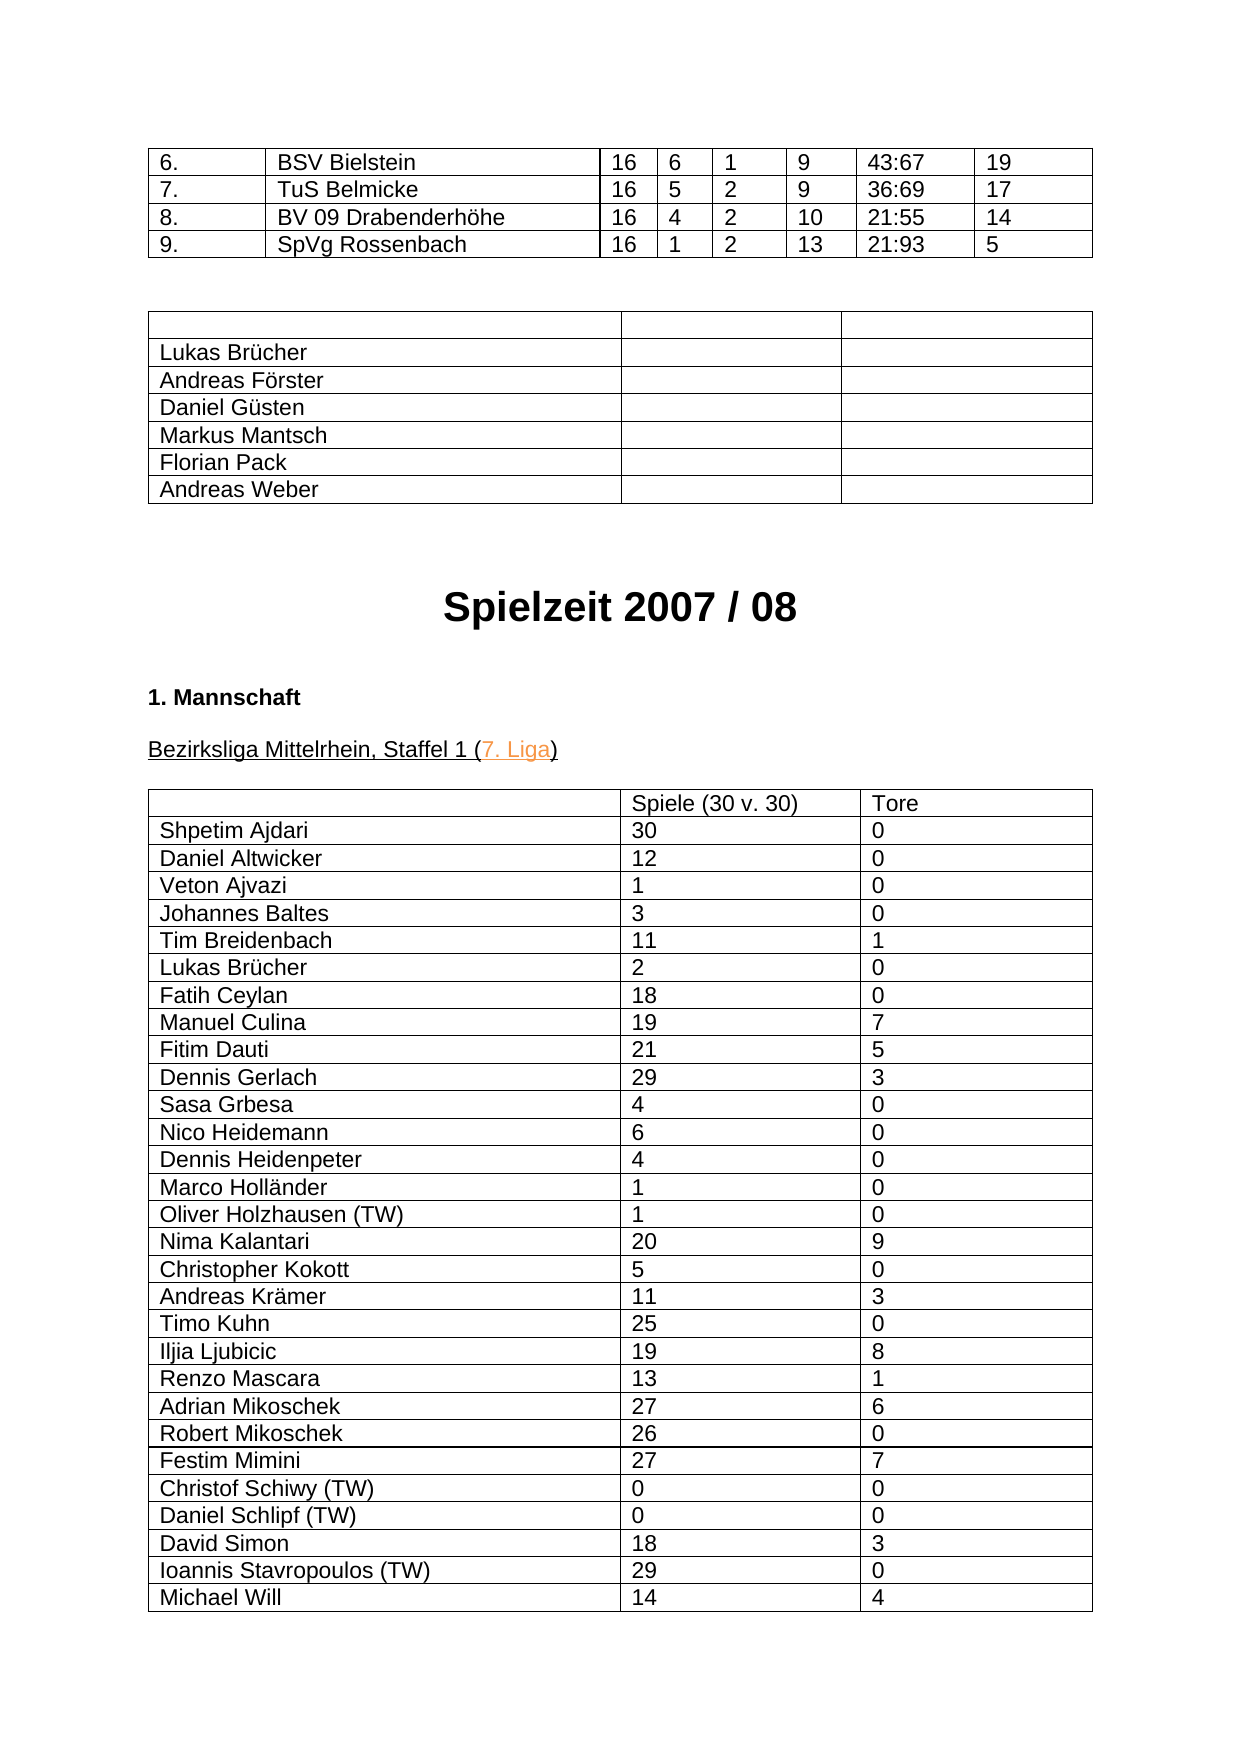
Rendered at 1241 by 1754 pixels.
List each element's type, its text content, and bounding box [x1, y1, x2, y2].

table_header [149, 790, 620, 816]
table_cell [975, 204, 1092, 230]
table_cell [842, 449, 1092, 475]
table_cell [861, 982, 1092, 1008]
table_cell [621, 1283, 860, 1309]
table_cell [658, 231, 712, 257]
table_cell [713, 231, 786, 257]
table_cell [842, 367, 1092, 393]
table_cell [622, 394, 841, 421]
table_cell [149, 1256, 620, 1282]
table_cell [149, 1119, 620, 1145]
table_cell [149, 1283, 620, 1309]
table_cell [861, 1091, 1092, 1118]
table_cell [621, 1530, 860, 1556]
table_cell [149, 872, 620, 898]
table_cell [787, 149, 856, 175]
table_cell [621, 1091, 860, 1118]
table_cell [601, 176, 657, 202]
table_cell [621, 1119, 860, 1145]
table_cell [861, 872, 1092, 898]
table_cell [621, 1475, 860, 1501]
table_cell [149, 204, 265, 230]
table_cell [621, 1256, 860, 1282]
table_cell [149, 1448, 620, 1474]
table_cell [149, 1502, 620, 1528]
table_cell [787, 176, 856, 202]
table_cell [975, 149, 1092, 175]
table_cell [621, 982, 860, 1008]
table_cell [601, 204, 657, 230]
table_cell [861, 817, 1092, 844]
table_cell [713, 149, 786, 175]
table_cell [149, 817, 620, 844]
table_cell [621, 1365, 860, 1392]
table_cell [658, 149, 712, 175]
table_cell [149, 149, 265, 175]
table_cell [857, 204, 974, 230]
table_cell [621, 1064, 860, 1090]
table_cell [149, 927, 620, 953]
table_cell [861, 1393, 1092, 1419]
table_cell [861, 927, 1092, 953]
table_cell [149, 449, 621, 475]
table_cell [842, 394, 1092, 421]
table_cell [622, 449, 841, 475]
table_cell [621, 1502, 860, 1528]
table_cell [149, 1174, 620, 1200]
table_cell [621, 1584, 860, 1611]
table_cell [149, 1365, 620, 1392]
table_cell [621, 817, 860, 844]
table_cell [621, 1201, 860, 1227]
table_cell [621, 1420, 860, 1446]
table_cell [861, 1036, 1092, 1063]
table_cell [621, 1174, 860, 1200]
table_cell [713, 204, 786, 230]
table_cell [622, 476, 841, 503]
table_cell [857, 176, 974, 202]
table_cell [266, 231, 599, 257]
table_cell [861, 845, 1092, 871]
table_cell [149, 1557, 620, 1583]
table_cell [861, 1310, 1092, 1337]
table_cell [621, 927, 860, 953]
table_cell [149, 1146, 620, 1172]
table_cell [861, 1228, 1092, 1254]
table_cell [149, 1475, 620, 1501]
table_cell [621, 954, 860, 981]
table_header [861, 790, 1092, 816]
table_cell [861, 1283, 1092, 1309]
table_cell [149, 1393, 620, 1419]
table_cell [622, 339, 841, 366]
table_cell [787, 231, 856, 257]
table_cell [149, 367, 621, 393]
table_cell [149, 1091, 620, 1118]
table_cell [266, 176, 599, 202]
text Bezirksliga Mittelrhein, Staffel 1 (7. Liga) [148, 736, 1093, 762]
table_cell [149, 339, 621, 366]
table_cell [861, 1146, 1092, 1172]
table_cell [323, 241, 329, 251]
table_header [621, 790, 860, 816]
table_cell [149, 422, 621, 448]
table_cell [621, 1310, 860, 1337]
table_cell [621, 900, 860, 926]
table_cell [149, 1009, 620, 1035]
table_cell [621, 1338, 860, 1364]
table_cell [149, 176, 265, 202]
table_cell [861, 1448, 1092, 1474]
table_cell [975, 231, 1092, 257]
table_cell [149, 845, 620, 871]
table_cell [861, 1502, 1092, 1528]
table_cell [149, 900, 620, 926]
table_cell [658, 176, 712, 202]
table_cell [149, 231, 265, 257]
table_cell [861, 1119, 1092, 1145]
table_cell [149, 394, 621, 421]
text Spielzeit 2007 / 08 [148, 583, 1093, 631]
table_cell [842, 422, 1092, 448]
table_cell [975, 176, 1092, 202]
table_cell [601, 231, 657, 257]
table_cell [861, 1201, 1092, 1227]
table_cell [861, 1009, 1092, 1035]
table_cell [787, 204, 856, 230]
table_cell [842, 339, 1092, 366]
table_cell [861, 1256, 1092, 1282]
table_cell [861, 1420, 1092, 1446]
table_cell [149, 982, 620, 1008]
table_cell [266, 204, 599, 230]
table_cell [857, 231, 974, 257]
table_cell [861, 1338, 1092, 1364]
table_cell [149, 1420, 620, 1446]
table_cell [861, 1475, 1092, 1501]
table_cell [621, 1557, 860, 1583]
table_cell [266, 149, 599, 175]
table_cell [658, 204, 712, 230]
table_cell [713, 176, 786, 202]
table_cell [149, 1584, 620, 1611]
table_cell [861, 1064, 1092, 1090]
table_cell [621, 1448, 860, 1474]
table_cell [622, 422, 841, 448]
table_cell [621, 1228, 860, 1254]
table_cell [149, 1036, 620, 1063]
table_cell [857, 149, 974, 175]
text 1. Mannschaft [148, 683, 1093, 710]
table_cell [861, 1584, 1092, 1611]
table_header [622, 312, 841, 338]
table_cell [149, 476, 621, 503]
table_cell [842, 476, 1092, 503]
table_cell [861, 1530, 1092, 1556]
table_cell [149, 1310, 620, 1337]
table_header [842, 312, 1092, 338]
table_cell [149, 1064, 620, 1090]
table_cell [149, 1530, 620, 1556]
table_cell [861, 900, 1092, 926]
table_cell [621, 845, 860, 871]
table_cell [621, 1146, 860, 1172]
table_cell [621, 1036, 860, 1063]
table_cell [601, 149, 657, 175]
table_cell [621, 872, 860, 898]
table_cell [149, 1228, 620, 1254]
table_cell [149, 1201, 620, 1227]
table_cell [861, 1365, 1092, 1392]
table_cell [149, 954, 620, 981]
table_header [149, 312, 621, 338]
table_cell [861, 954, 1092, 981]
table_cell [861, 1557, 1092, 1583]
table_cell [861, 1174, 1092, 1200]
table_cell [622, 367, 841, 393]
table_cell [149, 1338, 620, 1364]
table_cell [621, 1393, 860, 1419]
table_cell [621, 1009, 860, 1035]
